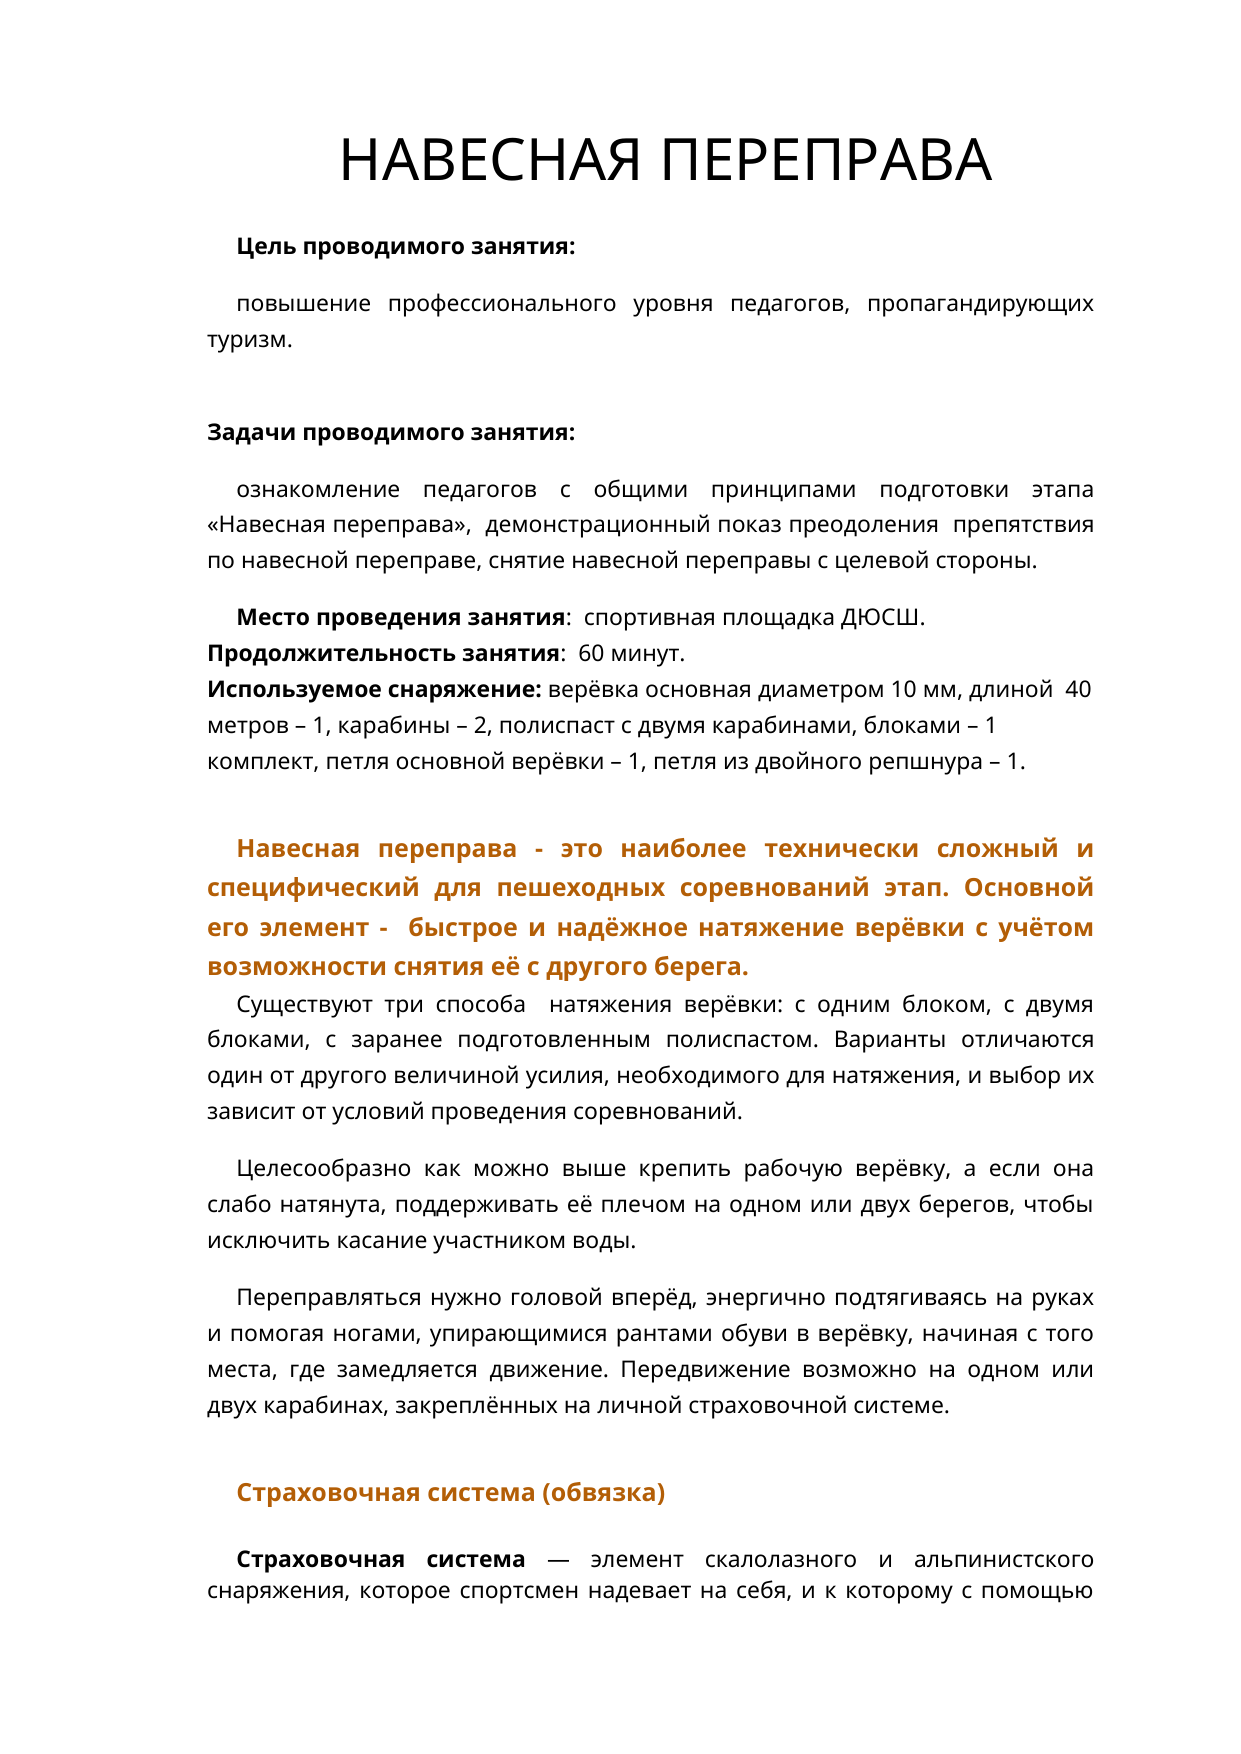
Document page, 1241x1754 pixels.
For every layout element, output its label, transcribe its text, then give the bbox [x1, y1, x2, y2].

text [207, 1543, 1095, 1605]
text ознакомление педагогов с общими принципами подготовки этапа «Навесная переправа», демонстрационный показ преодоления препятствия по навесной переправе, снятие навесной переправы с целевой стороны. [207, 472, 1095, 576]
text Существуют три способа натяжения верёвки: с одним блоком, с двумя блоками, с заранее подготовленным полиспастом. Варианты отличаются один от другого величиной усилия, необходимого для натяжения, и выбор их зависит от условий проведения соревнований. [207, 987, 1095, 1127]
text Цель проводимого занятия: [207, 230, 1095, 262]
text Место проведения занятия: спортивная площадка ДЮСШ. Продолжительность занятия: 60 минут. Используемое снаряжение: верёвка основная диаметром 10 мм, длиной 40 метров – 1, карабины – 2, полиспаст с двумя карабинами, блоками – 1 комплект, петля основной верёвки – 1, петля из двойного репшнура – 1. [207, 601, 1095, 776]
text Задачи проводимого занятия: [207, 380, 1095, 447]
text НАВЕСНАЯ ПЕРЕПРАВА [207, 118, 1095, 198]
text повышение профессионального уровня педагогов, пропагандирующих туризм. [207, 287, 1095, 354]
text Целесообразно как можно выше крепить рабочую верёвку, а если она слабо натянута, поддерживать её плечом на одном или двух берегов, чтобы исключить касание участником воды. [207, 1152, 1095, 1255]
subtitle Навесная переправа - это наиболее технически сложный и специфический для пешеходных соревнований этап. Основной его элемент - быстрое и надёжное натяжение верёвки с учётом возможности снятия её с другого берега. [207, 831, 1095, 982]
subtitle Страховочная система (обвязка) [207, 1474, 1095, 1508]
text Переправляться нужно головой вперёд, энергично подтягиваясь на руках и помогая ногами, упирающимися рантами обуви в верёвку, начиная с того места, где замедляется движение. Передвижение возможно на одном или двух карабинах, закреплённых на личной страховочной системе. [207, 1281, 1095, 1420]
